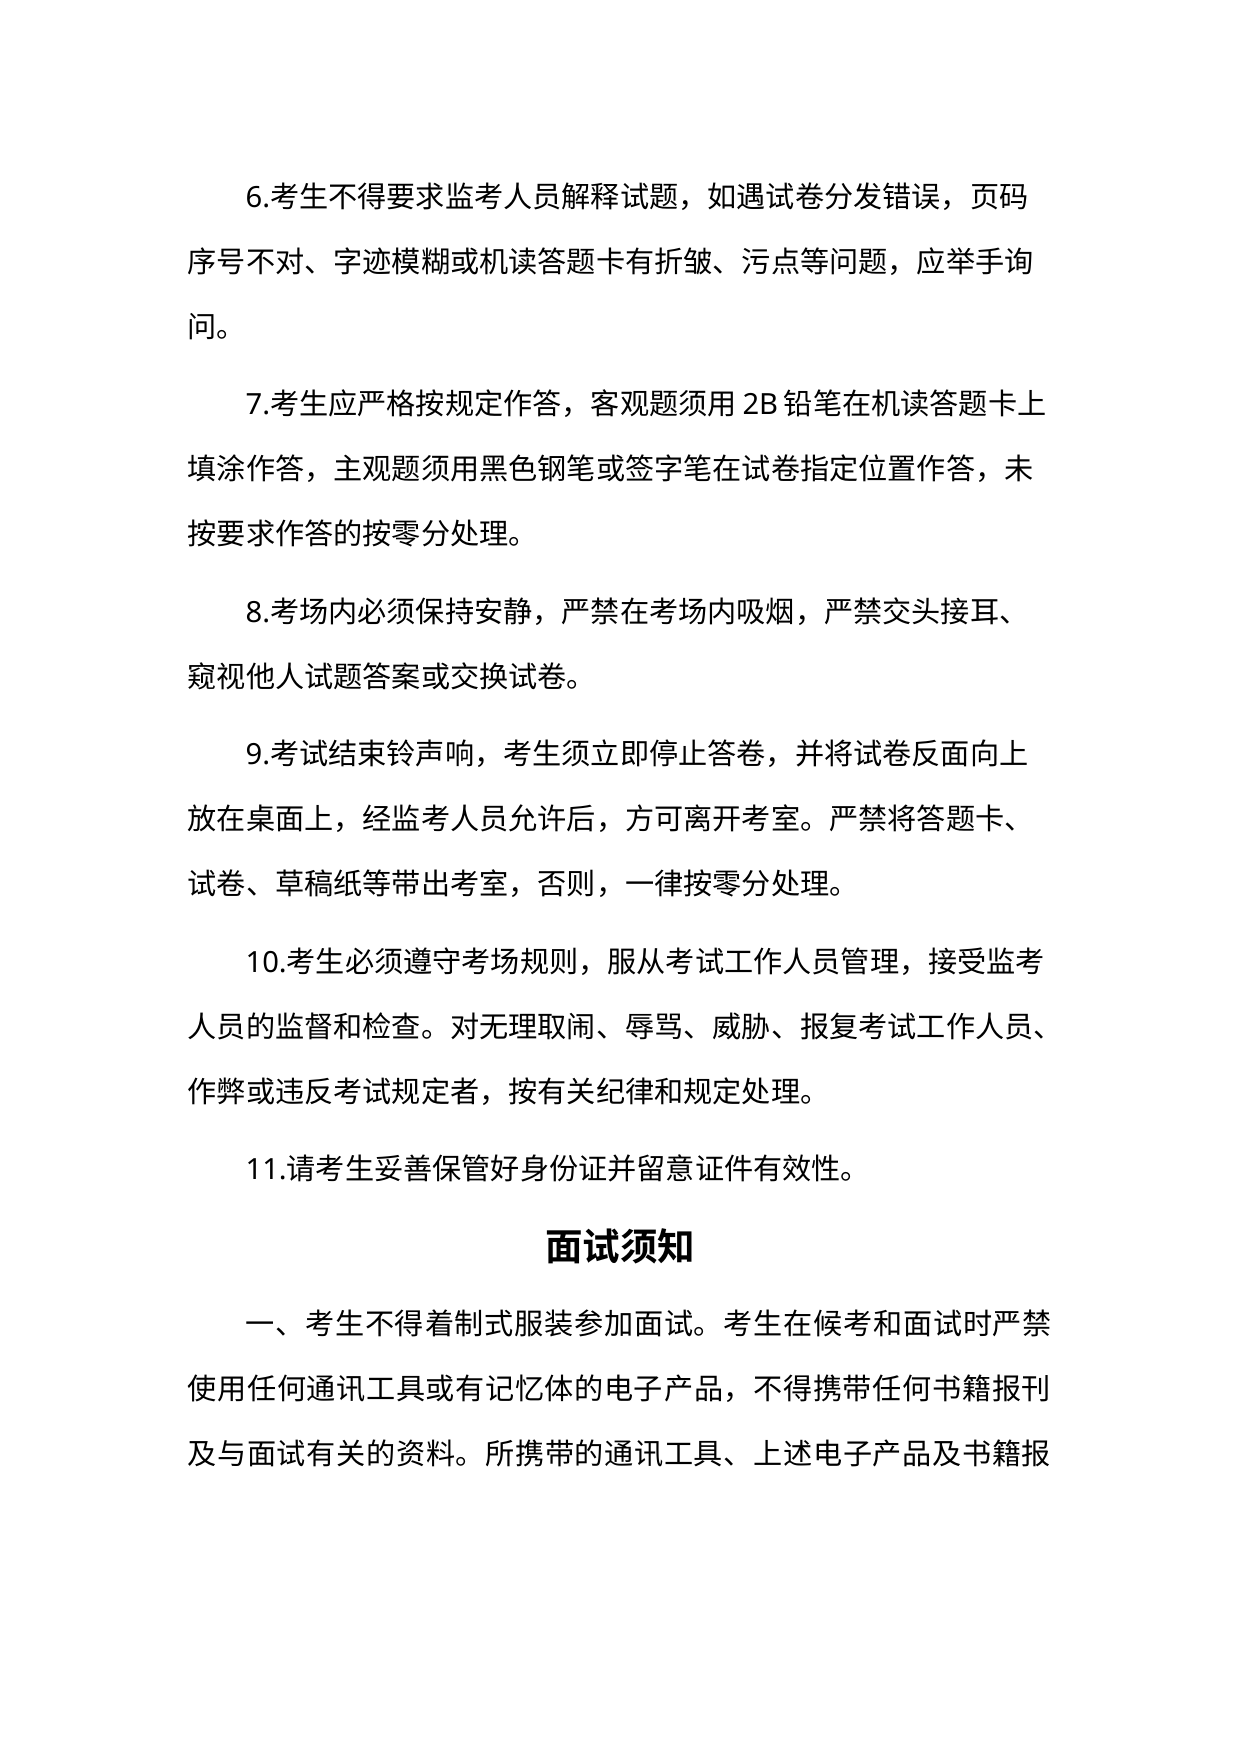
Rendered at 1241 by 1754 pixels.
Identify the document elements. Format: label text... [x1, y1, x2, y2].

text 面试须知 [187, 1212, 1053, 1277]
text 11.请考生妥善保管好身份证并留意证件有效性。 [187, 1134, 1053, 1199]
text 8.考场内必须保持安静，严禁在考场内吸烟，严禁交头接耳、窥视他人试题答案或交换试卷。 [187, 577, 1053, 707]
text 9.考试结束铃声响，考生须立即停止答卷，并将试卷反面向上放在桌面上，经监考人员允许后，方可离开考室。严禁将答题卡、试卷、草稿纸等带出考室，否则，一律按零分处理。 [187, 719, 1053, 914]
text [187, 1289, 1053, 1484]
text 10.考生必须遵守考场规则，服从考试工作人员管理，接受监考人员的监督和检查。对无理取闹、辱骂、威胁、报复考试工作人员、作弊或违反考试规定者，按有关纪律和规定处理。 [187, 927, 1053, 1122]
text 7.考生应严格按规定作答，客观题须用2B铅笔在机读答题卡上填涂作答，主观题须用黑色钢笔或签字笔在试卷指定位置作答，未按要求作答的按零分处理。 [187, 369, 1053, 564]
text 6.考生不得要求监考人员解释试题，如遇试卷分发错误，页码序号不对、字迹模糊或机读答题卡有折皱、污点等问题，应举手询问。 [187, 162, 1053, 357]
